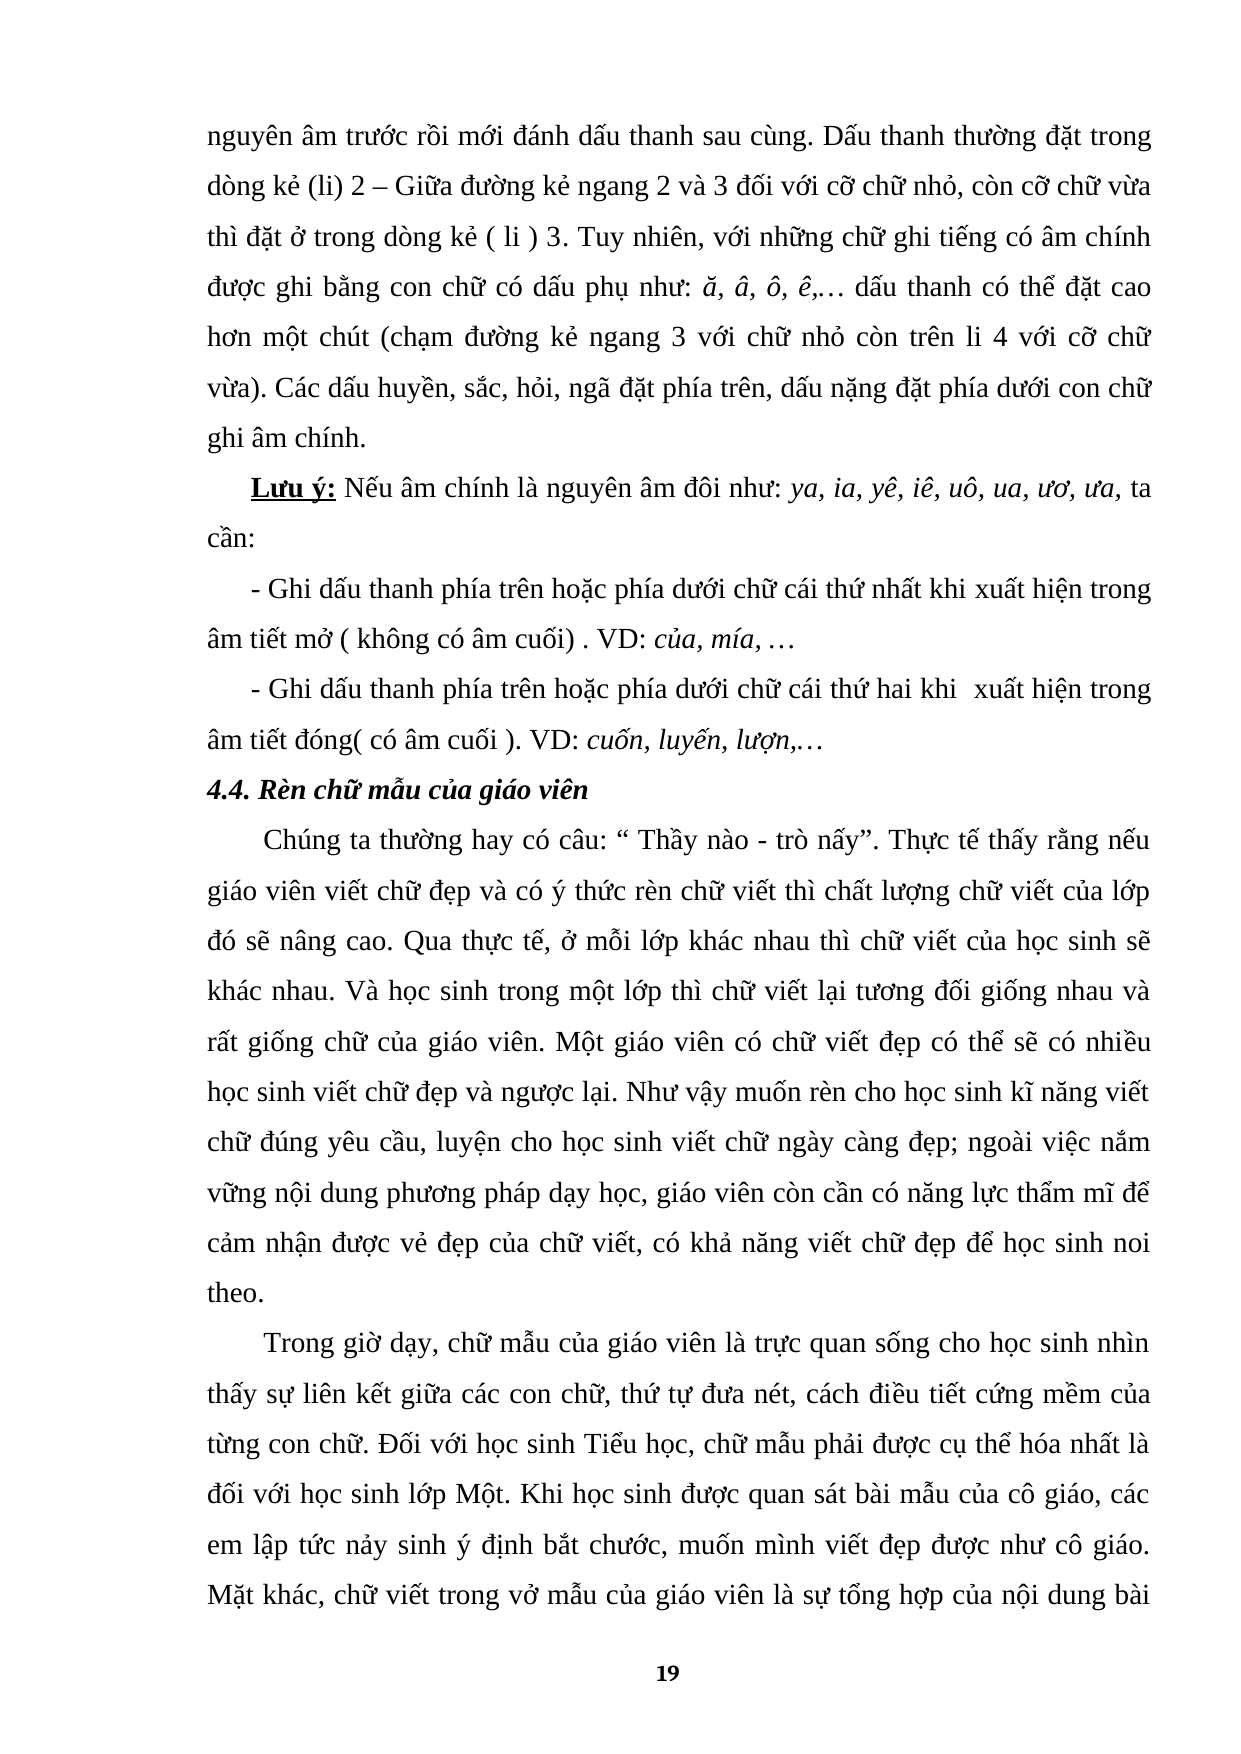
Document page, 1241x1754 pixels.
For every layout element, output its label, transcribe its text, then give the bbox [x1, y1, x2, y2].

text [207, 1326, 1152, 1611]
text Chúng ta thường hay có câu: “ Thầy nào - trò nấy”. Thực tế thấy rằng nếu giáo viên viết chữ đẹp và có ý thức rèn chữ viết thì chất lượng chữ viết của lớp đó sẽ nâng cao. Qua thực tế, ở mỗi lớp khác nhau thì chữ viết của học sinh sẽ khác nhau. Và học sinh trong một lớp thì chữ viết lại tương đối giống nhau và rất giống chữ của giáo viên. Một giáo viên có chữ viết đẹp có thể sẽ có nhiều học sinh viết chữ đẹp và ngược lại. Như vậy muốn rèn cho học sinh kĩ năng viết chữ đúng yêu cầu, luyện cho học sinh viết chữ ngày càng đẹp; ngoài việc nắm vững nội dung phương pháp dạy học, giáo viên còn cần có năng lực thẩm mĩ để cảm nhận được vẻ đẹp của chữ viết, có khả năng viết chữ đẹp để học sinh noi theo. [207, 822, 1152, 1309]
text - Ghi dấu thanh phía trên hoặc phía dưới chữ cái thứ nhất khi xuất hiện trong âm tiết mở ( không có âm cuối) . VD: của, mía, … [207, 571, 1152, 655]
text Lưu ý: Nếu âm chính là nguyên âm đôi như: ya, ia, yê, iê, uô, ua, ươ, ưa, ta cần: [207, 470, 1152, 554]
text - Ghi dấu thanh phía trên hoặc phía dưới chữ cái thứ hai khi xuất hiện trong âm tiết đóng( có âm cuối ). VD: cuốn, luyến, lượn,… [207, 672, 1152, 755]
text 4.4. Rèn chữ mẫu của giáo viên [207, 772, 1152, 806]
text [207, 118, 1152, 453]
